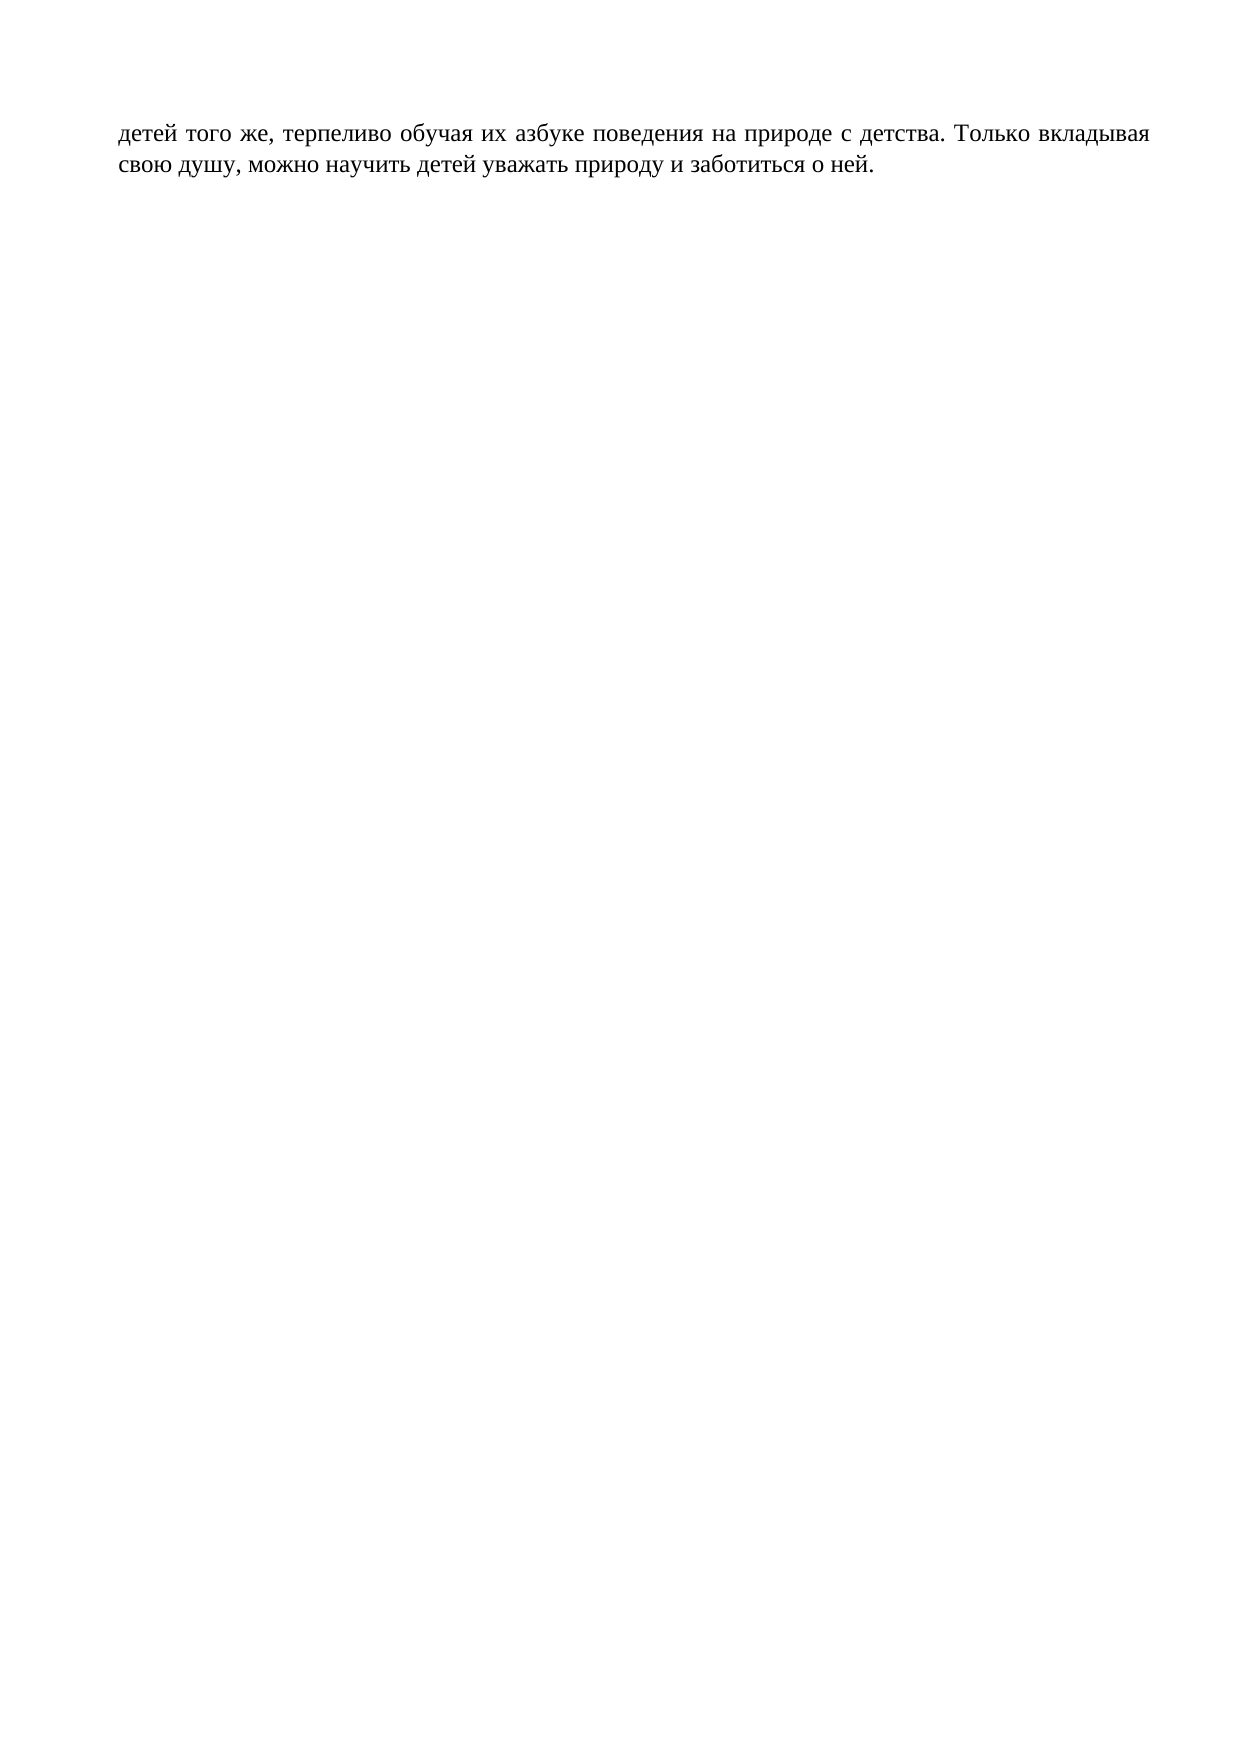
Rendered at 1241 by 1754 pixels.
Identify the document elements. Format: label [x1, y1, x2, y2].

text [118, 118, 1152, 178]
